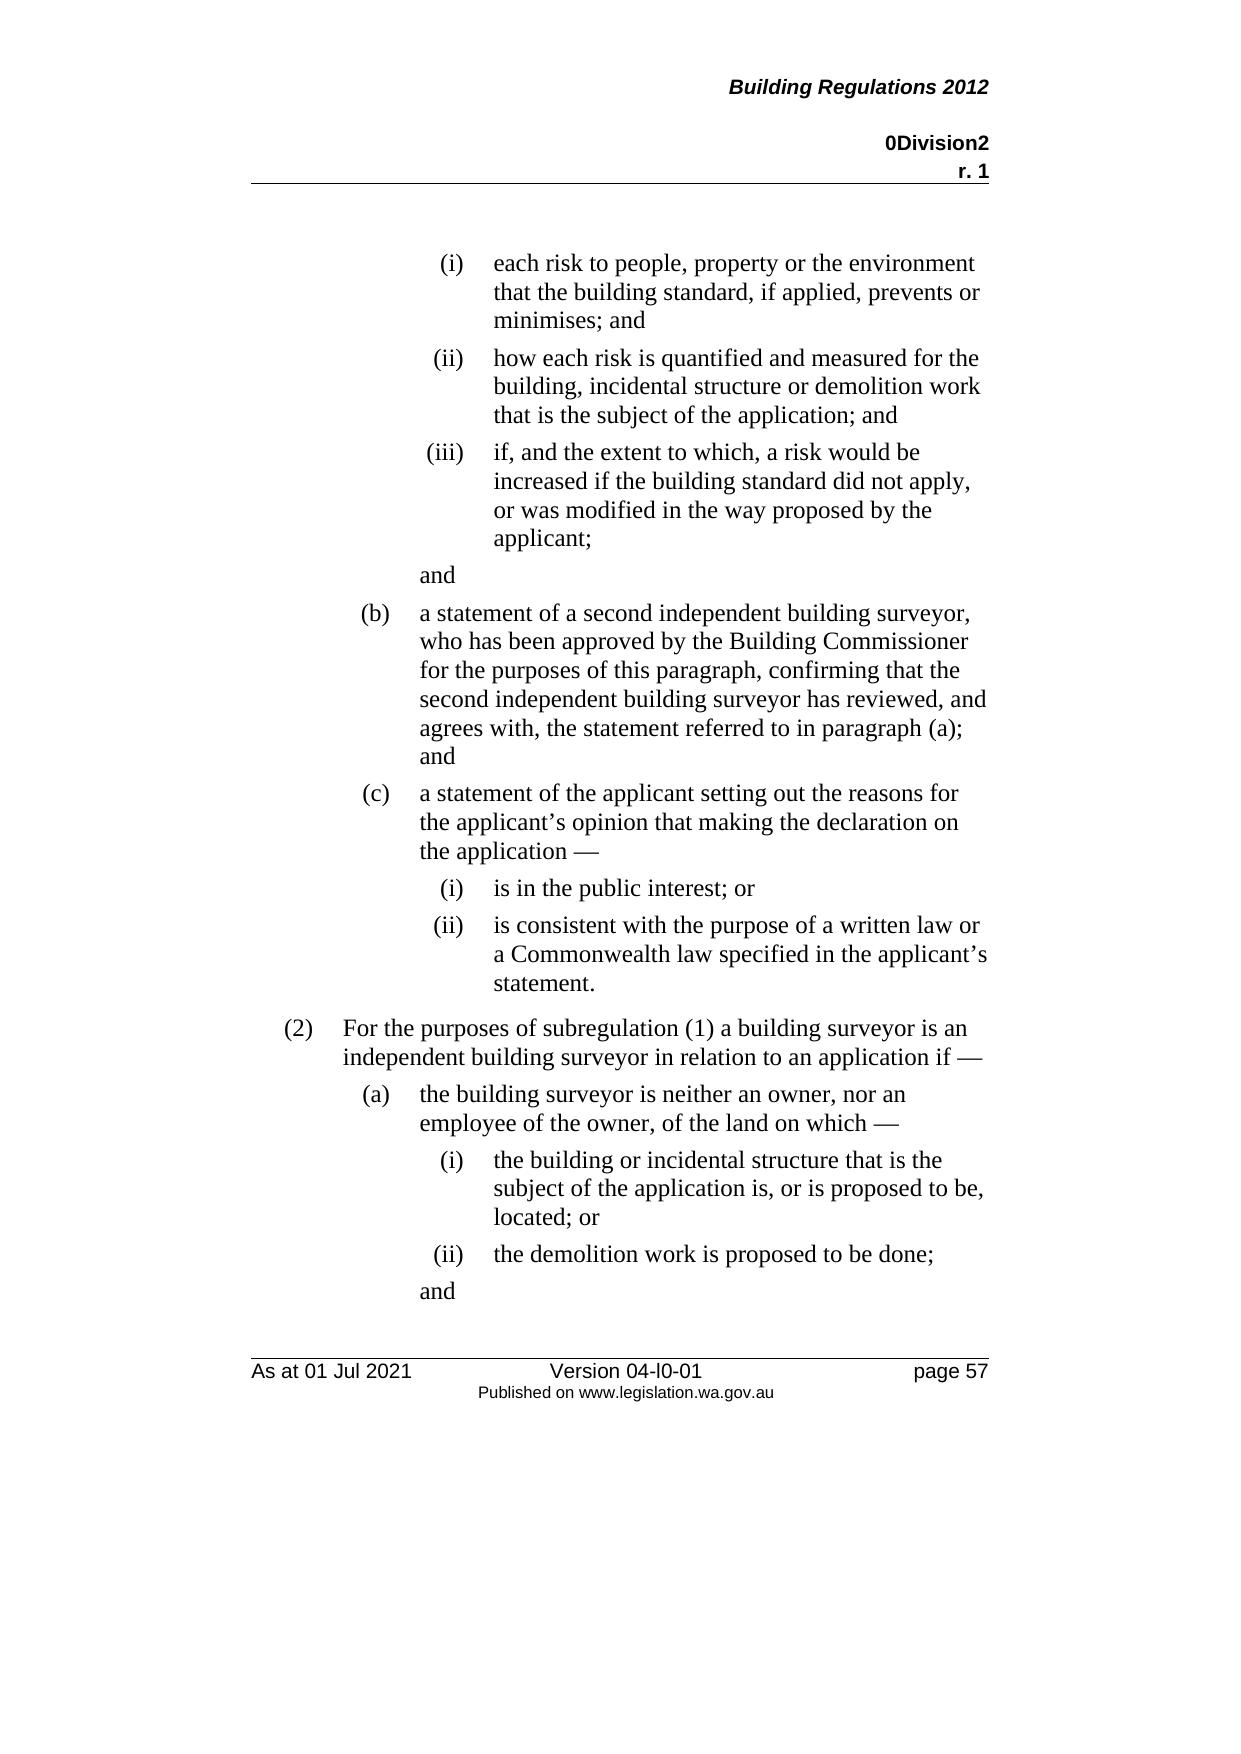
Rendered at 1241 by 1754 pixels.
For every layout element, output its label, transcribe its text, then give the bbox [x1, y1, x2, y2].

text (ii) how each risk is quantified and measured for the building, incidental structure or demolition work that is the subject of the application; and [251, 343, 989, 429]
text and [251, 1276, 989, 1305]
text (i) the building or incidental structure that is the subject of the application is, or is proposed to be, located; or [251, 1145, 989, 1231]
text (ii) the demolition work is proposed to be done; [251, 1239, 989, 1268]
text (b) a statement of a second independent building surveyor, who has been approved by the Building Commissioner for the purposes of this paragraph, confirming that the second independent building surveyor has reviewed, and agrees with, the statement referred to in paragraph (a); and [251, 598, 989, 770]
text (iii) if, and the extent to which, a risk would be increased if the building standard did not apply, or was modified in the way proposed by the applicant; [251, 437, 989, 552]
text and [251, 561, 989, 589]
text (i) is in the public interest; or [251, 873, 989, 902]
text (2) For the purposes of subregulation (1) a building surveyor is an independent building surveyor in relation to an application if — [251, 1013, 989, 1071]
text (ii) is consistent with the purpose of a written law or a Commonwealth law specified in the applicant’s statement. [251, 910, 989, 996]
text (a) the building surveyor is neither an owner, nor an employee of the owner, of the land on which — [251, 1079, 989, 1136]
text (c) a statement of the applicant setting out the reasons for the applicant’s opinion that making the declaration on the application — [251, 778, 989, 865]
text (i) each risk to people, property or the environment that the building standard, if applied, prevents or minimises; and [251, 248, 989, 334]
